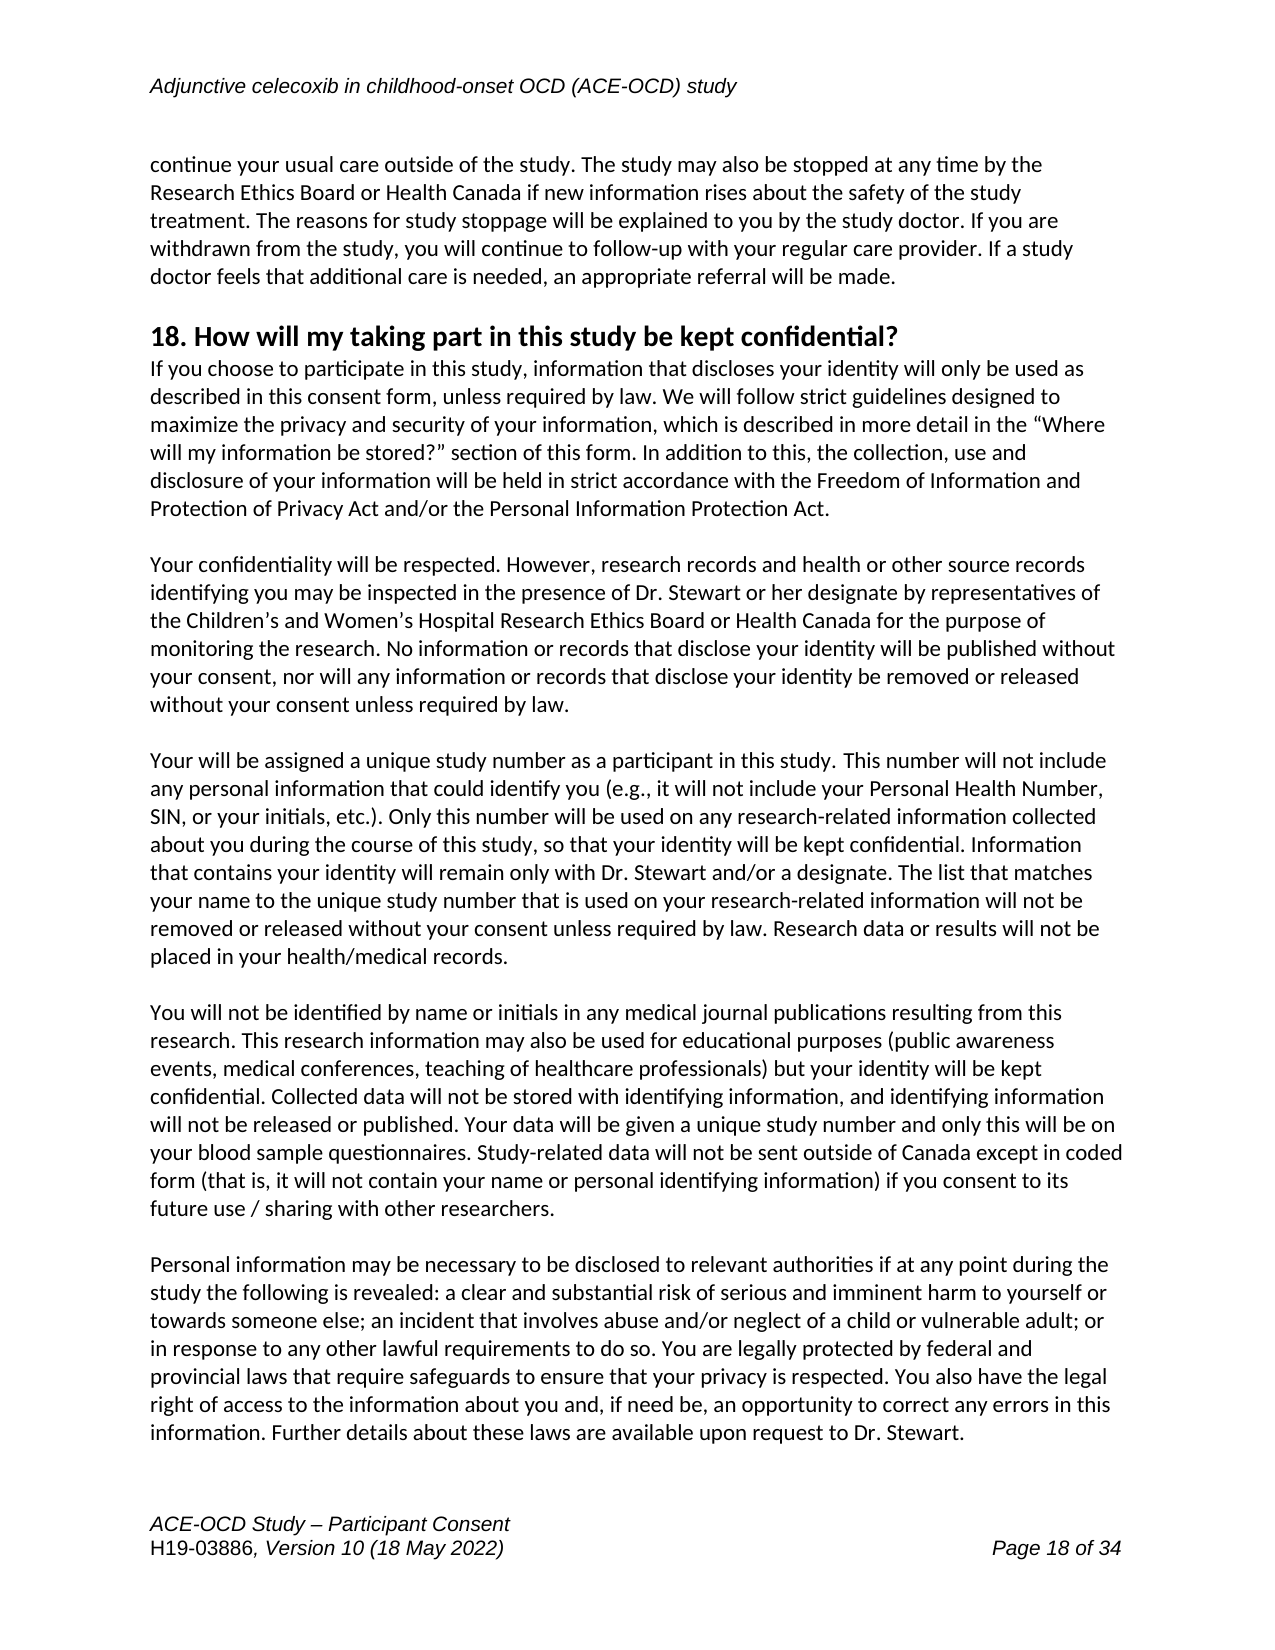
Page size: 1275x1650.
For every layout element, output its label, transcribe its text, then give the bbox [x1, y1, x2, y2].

text If you choose to participate in this study, information that discloses your identity will only be used as described in this consent form, unless required by law. We will follow strict guidelines designed to maximize the privacy and security of your information, which is described in more detail in the “Where will my information be stored?” section of this form. In addition to this, the collection, use and disclosure of your information will be held in strict accordance with the Freedom of Information and Protection of Privacy Act and/or the Personal Information Protection Act. [150, 354, 1125, 522]
text Your confidentiality will be respected. However, research records and health or other source records identifying you may be inspected in the presence of Dr. Stewart or her designate by representatives of the Children’s and Women’s Hospital Research Ethics Board or Health Canada for the purpose of monitoring the research. No information or records that disclose your identity will be published without your consent, nor will any information or records that disclose your identity be removed or released without your consent unless required by law. [150, 550, 1125, 718]
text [150, 150, 1125, 290]
text Your will be assigned a unique study number as a participant in this study. This number will not include any personal information that could identify you (e.g., it will not include your Personal Health Number, SIN, or your initials, etc.). Only this number will be used on any research-related information collected about you during the course of this study, so that your identity will be kept confidential. Information that contains your identity will remain only with Dr. Stewart and/or a designate. The list that matches your name to the unique study number that is used on your research-related information will not be removed or released without your consent unless required by law. Research data or results will not be placed in your health/medical records. [150, 746, 1125, 970]
text You will not be identified by name or initials in any medical journal publications resulting from this research. This research information may also be used for educational purposes (public awareness events, medical conferences, teaching of healthcare professionals) but your identity will be kept confidential. Collected data will not be stored with identifying information, and identifying information will not be released or published. Your data will be given a unique study number and only this will be on your blood sample questionnaires. Study-related data will not be sent outside of Canada except in coded form (that is, it will not contain your name or personal identifying information) if you consent to its future use / sharing with other researchers. [150, 998, 1125, 1222]
text 18. How will my taking part in this study be kept confidential? [150, 318, 1125, 354]
text Personal information may be necessary to be disclosed to relevant authorities if at any point during the study the following is revealed: a clear and substantial risk of serious and imminent harm to yourself or towards someone else; an incident that involves abuse and/or neglect of a child or vulnerable adult; or in response to any other lawful requirements to do so. You are legally protected by federal and provincial laws that require safeguards to ensure that your privacy is respected. You also have the legal right of access to the information about you and, if need be, an opportunity to correct any errors in this information. Further details about these laws are available upon request to Dr. Stewart. [150, 1250, 1125, 1447]
